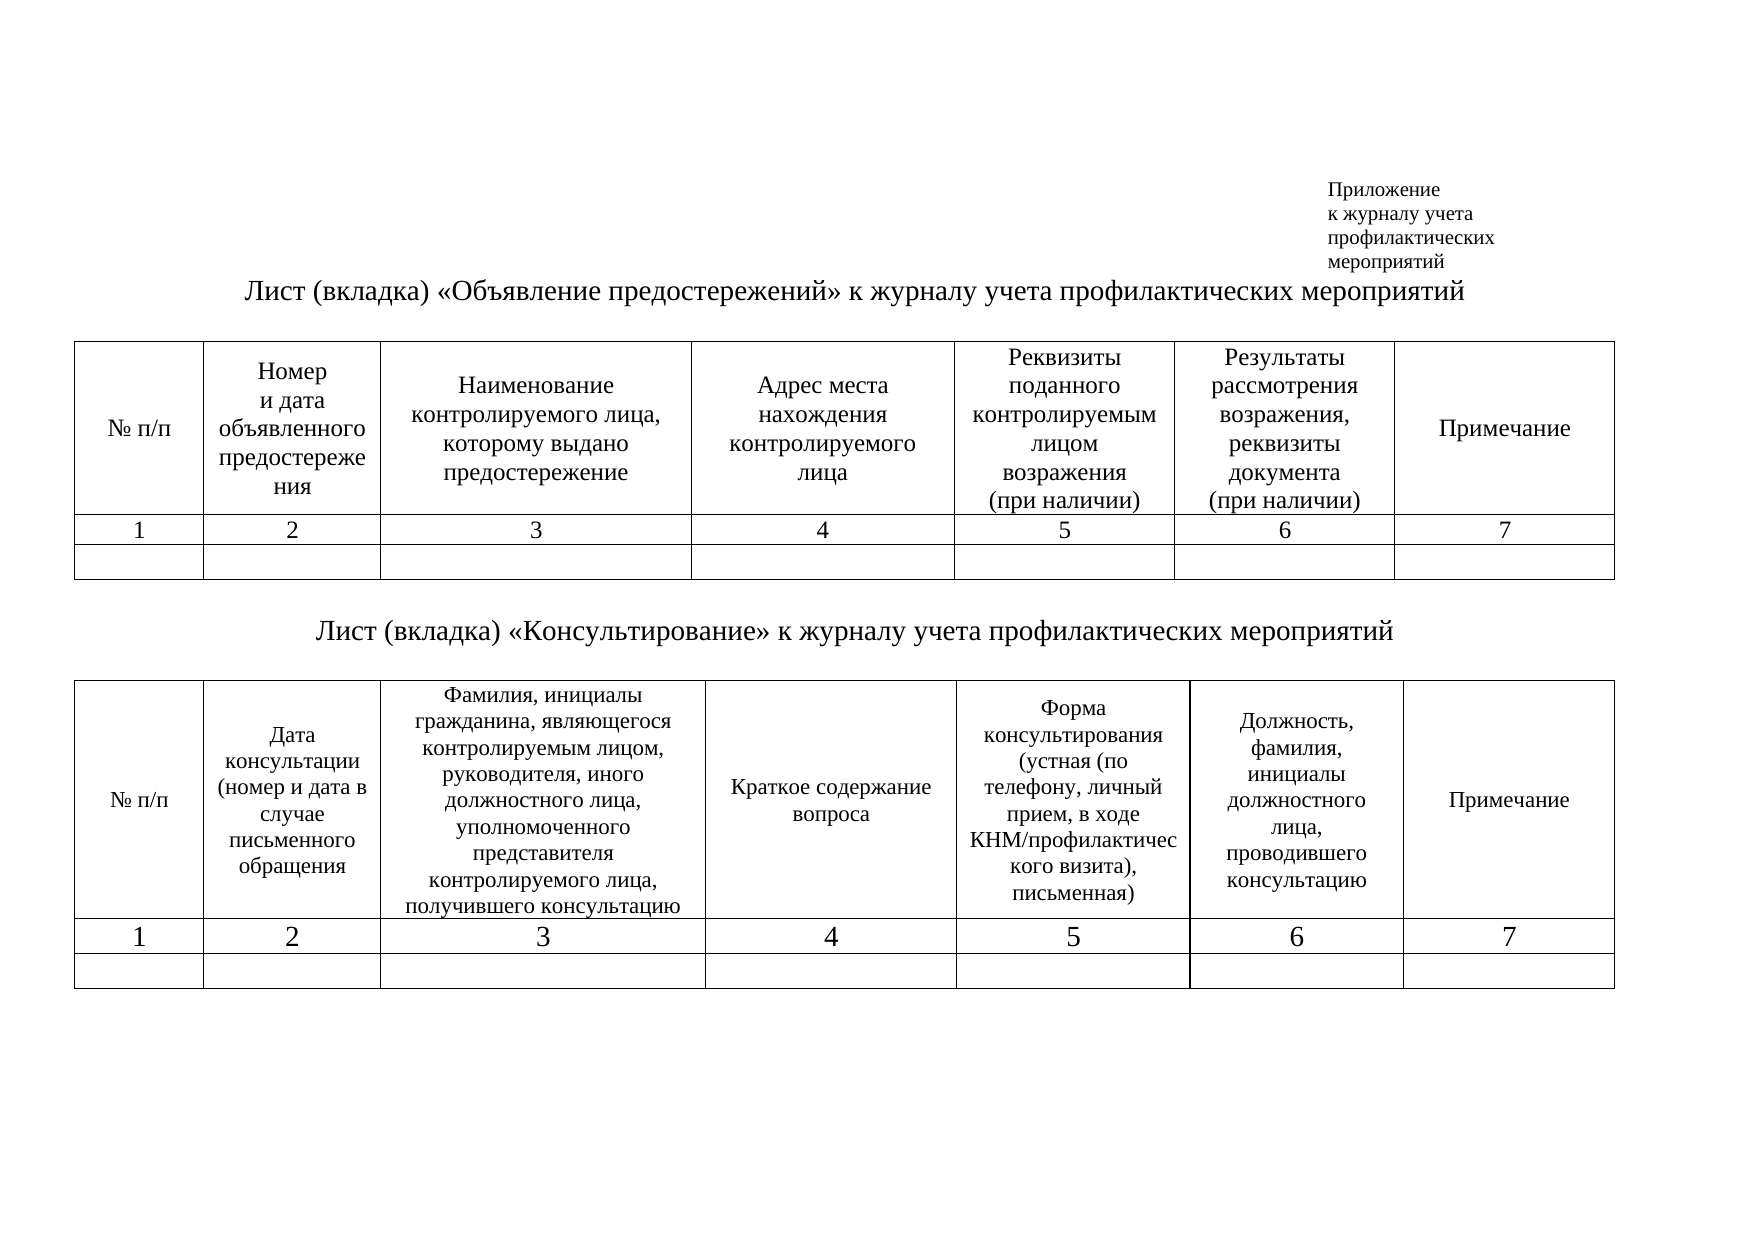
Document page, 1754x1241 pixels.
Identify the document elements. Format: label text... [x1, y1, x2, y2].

table_cell 7 [1404, 919, 1614, 953]
table_header Краткое содержание вопроса [706, 681, 956, 918]
table_cell 2 [204, 919, 380, 953]
table_cell 4 [706, 919, 956, 953]
table_header Результаты рассмотрения возражения, реквизиты документа (при наличии) [1175, 342, 1394, 514]
table_header № п/п [75, 681, 203, 918]
table_cell [204, 545, 380, 578]
table_cell 1 [75, 515, 203, 544]
table_cell [1191, 954, 1403, 987]
table_header Номер и дата объявленного предостережения [204, 342, 380, 514]
text профилактических [1328, 225, 1636, 249]
table_cell [692, 545, 954, 578]
table_cell 1 [75, 919, 203, 953]
table_cell 5 [957, 919, 1189, 953]
text мероприятий [1328, 249, 1636, 273]
table_cell [75, 545, 203, 578]
text Приложение [1328, 177, 1636, 201]
table_header Реквизиты поданного контролируемым лицом возражения (при наличии) [955, 342, 1174, 514]
table_header Примечание [1395, 342, 1614, 514]
table_cell 5 [955, 515, 1174, 544]
table_cell [204, 954, 380, 987]
table_cell 3 [381, 515, 691, 544]
table_cell 2 [204, 515, 380, 544]
text к журналу учета [1328, 201, 1636, 225]
table_header Примечание [1404, 681, 1614, 918]
text Лист (вкладка) «Объявление предостережений» к журналу учета профилактических мероприятий [74, 273, 1636, 307]
table_header Фамилия, инициалы гражданина, являющегося контролируемым лицом, руководителя, иного должностного лица, уполномоченного представителя контролируемого лица, получившего консультацию [381, 681, 705, 918]
table_cell [75, 954, 203, 987]
table_header Дата консультации (номер и дата в случае письменного обращения [204, 681, 380, 918]
table_header Наименование контролируемого лица, которому выдано предостережение [381, 342, 691, 514]
table_header Форма консультирования (устная (по телефону, личный прием, в ходе КНМ/профилактического визита), письменная) [957, 681, 1189, 918]
table_cell [1395, 545, 1614, 578]
table_cell 4 [692, 515, 954, 544]
table_cell [1175, 545, 1394, 578]
table_cell [955, 545, 1174, 578]
table_cell 3 [381, 919, 705, 953]
table_header Должность, фамилия, инициалы должностного лица, проводившего консультацию [1191, 681, 1403, 918]
text Лист (вкладка) «Консультирование» к журналу учета профилактических мероприятий [74, 613, 1636, 647]
table_cell 6 [1191, 919, 1403, 953]
table_header Адрес места нахождения контролируемого лица [692, 342, 954, 514]
table_cell 6 [1175, 515, 1394, 544]
table_cell 7 [1395, 515, 1614, 544]
table_cell [706, 954, 956, 987]
table_header № п/п [75, 342, 203, 514]
table_cell [957, 954, 1189, 987]
table_cell [381, 954, 705, 987]
table_cell [381, 545, 691, 578]
table_cell [1404, 954, 1614, 987]
